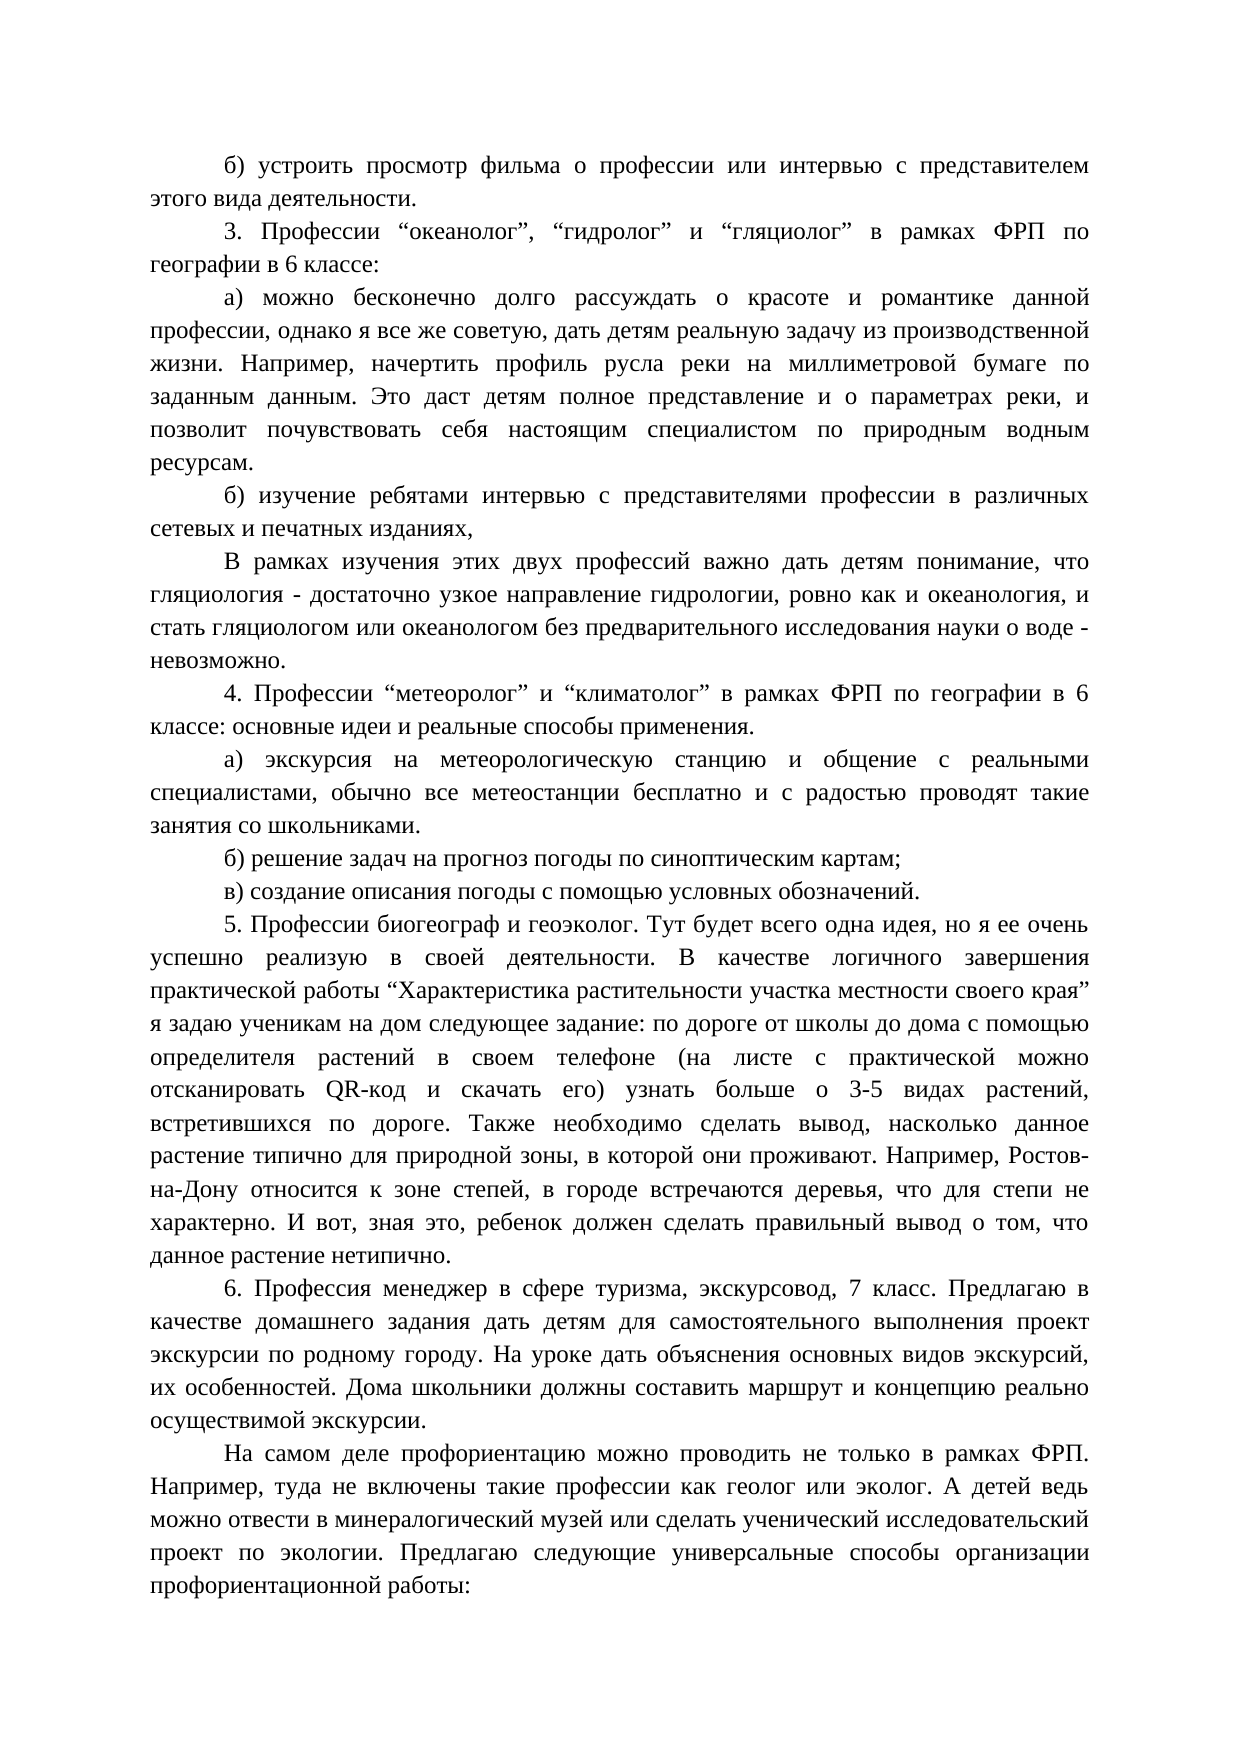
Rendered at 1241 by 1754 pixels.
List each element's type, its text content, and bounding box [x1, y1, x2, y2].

text В рамках изучения этих двух профессий важно дать детям понимание, что гляциология - достаточно узкое направление гидрологии, ровно как и океанология, и стать гляциологом или океанологом без предварительного исследования науки о воде - невозможно. [150, 546, 1090, 674]
text в) создание описания погоды с помощью условных обозначений. [150, 876, 1090, 905]
text а) экскурсия на метеорологическую станцию и общение с реальными специалистами, обычно все метеостанции бесплатно и с радостью проводят такие занятия со школьниками. [150, 744, 1090, 839]
text На самом деле профориентацию можно проводить не только в рамках ФРП. Например, туда не включены такие профессии как геолог или эколог. А детей ведь можно отвести в минералогический музей или сделать ученический исследовательский проект по экологии. Предлагаю следующие универсальные способы организации профориентационной работы: [150, 1438, 1090, 1599]
text а) можно бесконечно долго рассуждать о красоте и романтике данной профессии, однако я все же советую, дать детям реальную задачу из производственной жизни. Например, начертить профиль русла реки на миллиметровой бумаге по заданным данным. Это даст детям полное представление и о параметрах реки, и позволит почувствовать себя настоящим специалистом по природным водным ресурсам. [150, 282, 1090, 476]
text б) устроить просмотр фильма о профессии или интервью с представителем этого вида деятельности. [150, 150, 1090, 212]
text 3. Профессии “океанолог”, “гидролог” и “гляциолог” в рамках ФРП по географии в 6 классе: [150, 216, 1090, 278]
text 4. Профессии “метеоролог” и “климатолог” в рамках ФРП по географии в 6 классе: основные идеи и реальные способы применения. [150, 678, 1090, 740]
text 5. Профессии биогеограф и геоэколог. Тут будет всего одна идея, но я ее очень успешно реализую в своей деятельности. В качестве логичного завершения практической работы “Характеристика растительности участка местности своего края” я задаю ученикам на дом следующее задание: по дороге от школы до дома с помощью определителя растений в своем телефоне (на листе с практической можно отсканировать QR-код и скачать его) узнать больше о 3-5 видах растений, встретившихся по дороге. Также необходимо сделать вывод, насколько данное растение типично для природной зоны, в которой они проживают. Например, Ростов-на-Дону относится к зоне степей, в городе встречаются деревья, что для степи не характерно. И вот, зная это, ребенок должен сделать правильный вывод о том, что данное растение нетипично. [150, 909, 1090, 1268]
text 6. Профессия менеджер в сфере туризма, экскурсовод, 7 класс. Предлагаю в качестве домашнего задания дать детям для самостоятельного выполнения проект экскурсии по родному городу. На уроке дать объяснения основных видов экскурсий, их особенностей. Дома школьники должны составить маршрут и концепцию реально осуществимой экскурсии. [150, 1273, 1090, 1433]
text б) решение задач на прогноз погоды по синоптическим картам; [150, 843, 1090, 872]
text б) изучение ребятами интервью с представителями профессии в различных сетевых и печатных изданиях, [150, 480, 1090, 542]
